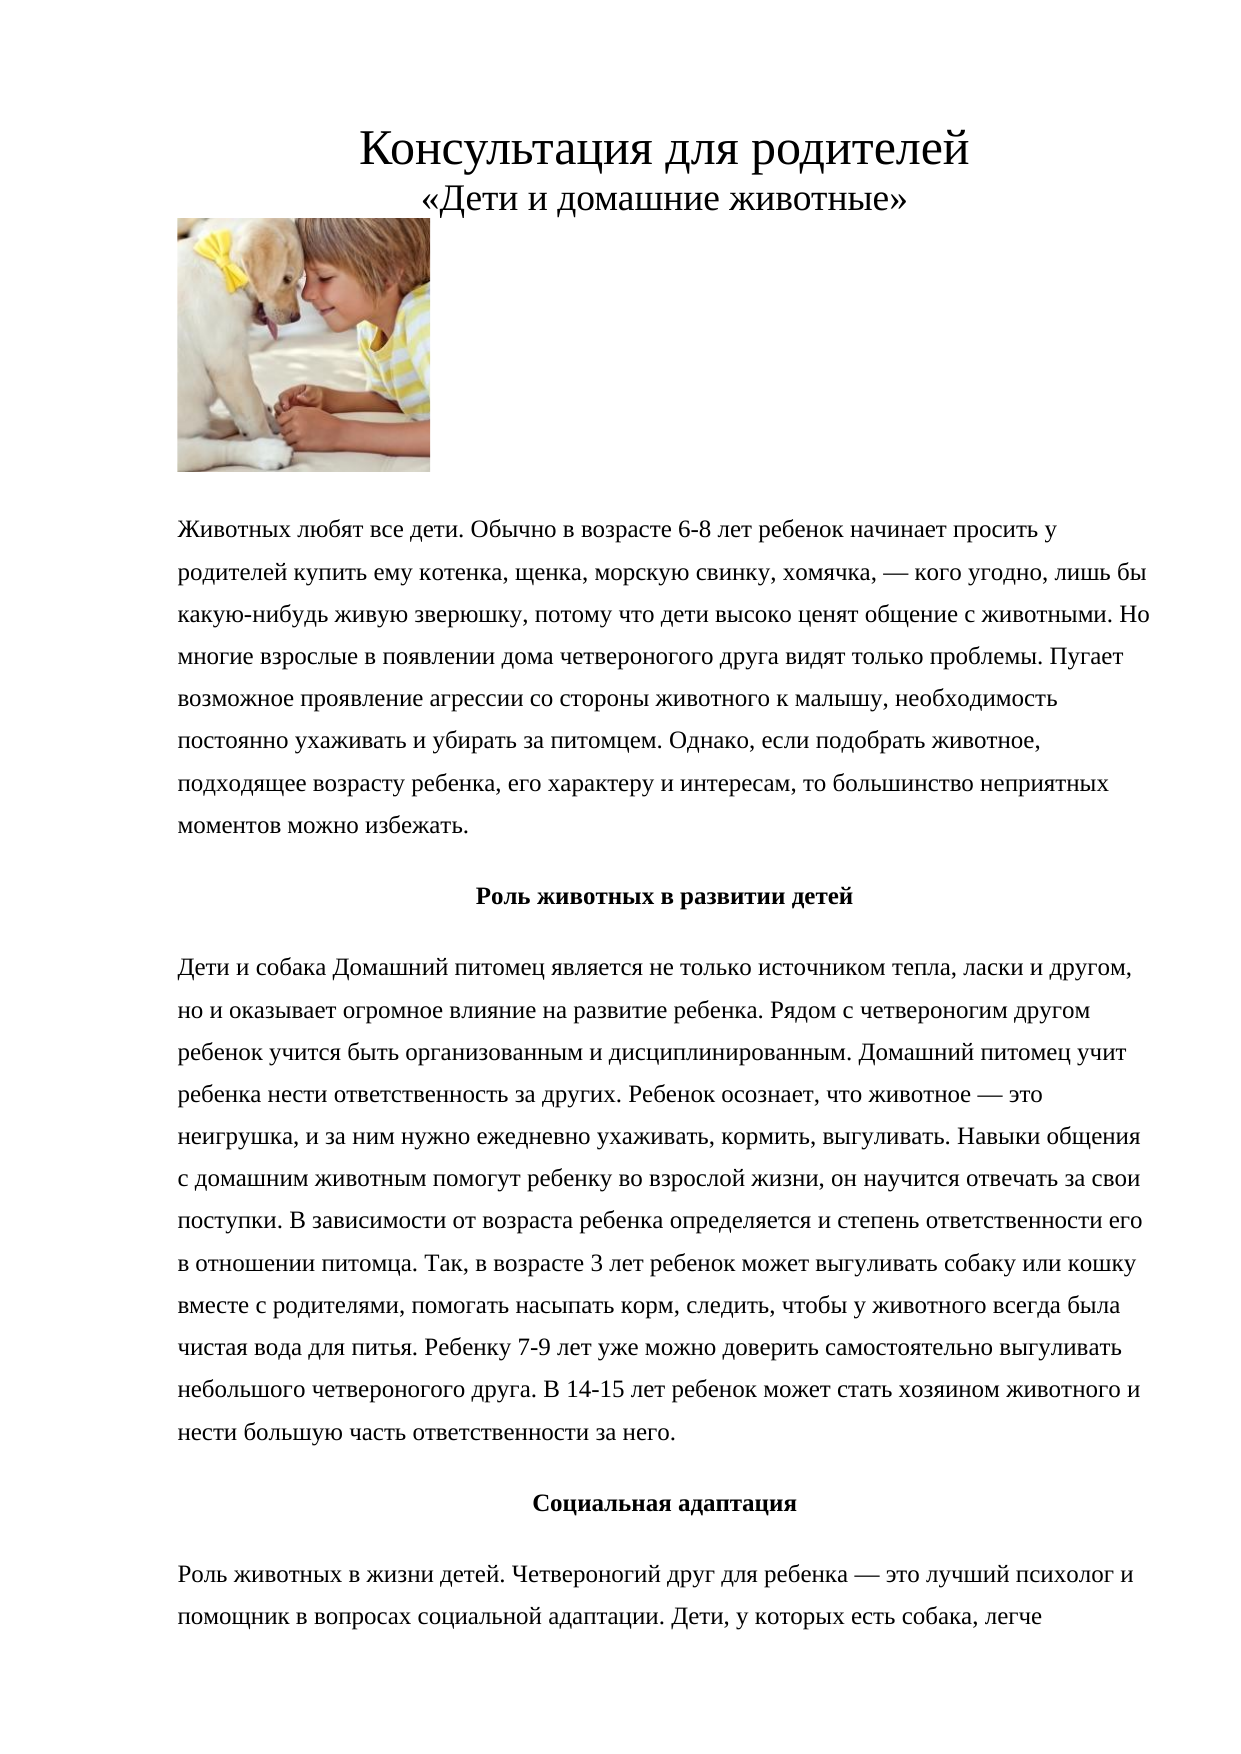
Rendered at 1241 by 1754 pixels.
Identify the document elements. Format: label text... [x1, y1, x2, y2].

picture [177, 218, 431, 472]
text Роль животных в развитии детей [177, 868, 1152, 910]
text Дети и собака Домашний питомец является не только источником тепла, ласки и другом, но и оказывает огромное влияние на развитие ребенка. Рядом с четвероногим другом ребенок учится быть организованным и дисциплинированным. Домашний питомец учит ребенка нести ответственность за других. Ребенок осознает, что животное — это неигрушка, и за ним нужно ежедневно ухаживать, кормить, выгуливать. Навыки общения с домашним животным помогут ребенку во взрослой жизни, он научится отвечать за свои поступки. В зависимости от возраста ребенка определяется и степень ответственности его в отношении питомца. Так, в возрасте 3 лет ребенок может выгуливать собаку или кошку вместе с родителями, помогать насыпать корм, следить, чтобы у животного всегда была чистая вода для питья. Ребенку 7-9 лет уже можно доверить самостоятельно выгуливать небольшого четвероногого друга. В 14-15 лет ребенок может стать хозяином животного и нести большую часть ответственности за него. [177, 939, 1152, 1445]
text «Дети и домашние животные» [177, 176, 1152, 219]
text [177, 1546, 1152, 1630]
text Социальная адаптация [177, 1474, 1152, 1517]
text Консультация для родителей [177, 118, 1152, 176]
text Животных любят все дети. Обычно в возрасте 6-8 лет ребенок начинает просить у родителей купить ему котенка, щенка, морскую свинку, хомячка, — кого угодно, лишь бы какую-нибудь живую зверюшку, потому что дети высоко ценят общение с животными. Но многие взрослые в появлении дома четвероногого друга видят только проблемы. Пугает возможное проявление агрессии со стороны животного к малышу, необходимость постоянно ухаживать и убирать за питомцем. Однако, если подобрать животное, подходящее возрасту ребенка, его характеру и интересам, то большинство неприятных моментов можно избежать. [177, 501, 1152, 838]
